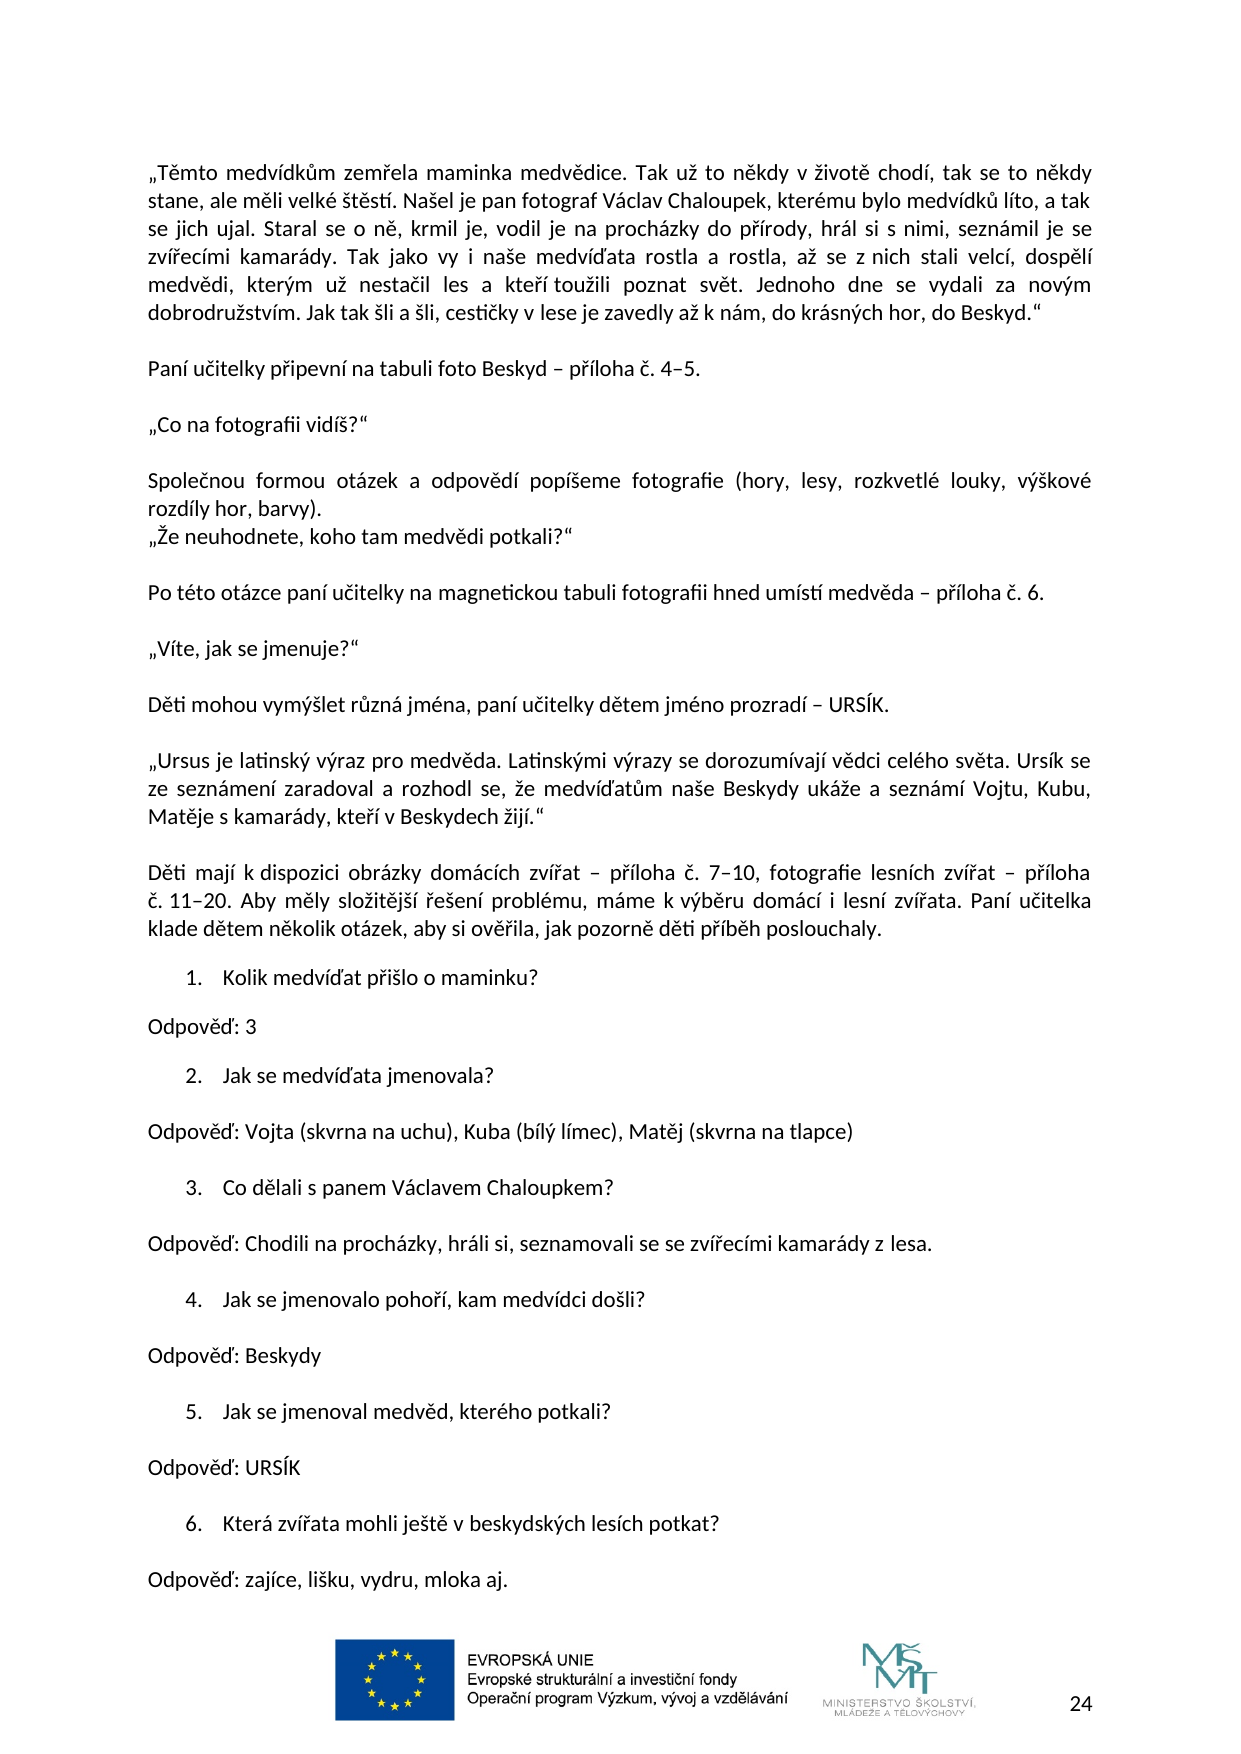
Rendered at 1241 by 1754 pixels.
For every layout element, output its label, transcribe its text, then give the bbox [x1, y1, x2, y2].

text „Víte, jak se jmenuje?“ [148, 634, 1092, 662]
text Společnou formou otázek a odpovědí popíšeme fotografie (hory, lesy, rozkvetlé louky, výškové rozdíly hor, barvy). [148, 466, 1092, 522]
picture [295, 1599, 1015, 1754]
text „Ursus je latinský výraz pro medvěda. Latinskými výrazy se dorozumívají vědci celého světa. Ursík se ze seznámení zaradoval a rozhodl se, že medvíďatům naše Beskydy ukáže a seznámí Vojtu, Kubu, Matěje s kamarády, kteří v Beskydech žijí.“ [148, 746, 1092, 830]
list Odpověď: Vojta (skvrna na uchu), Kuba (bílý límec), Matěj (skvrna na tlapce) [148, 1117, 1092, 1145]
list Jak se jmenovalo pohoří, kam medvídci došli? [185, 1285, 1092, 1313]
text Paní učitelky připevní na tabuli foto Beskyd – příloha č. 4–5. [148, 354, 1092, 382]
list Odpověď: Beskydy [148, 1341, 1092, 1369]
text Děti mohou vymýšlet různá jména, paní učitelky dětem jméno prozradí – URSÍK. [148, 690, 1092, 718]
text Po této otázce paní učitelky na magnetickou tabuli fotografii hned umístí medvěda – příloha č. 6. [148, 578, 1092, 606]
list Jak se jmenoval medvěd, kterého potkali? [185, 1397, 1092, 1425]
text Děti mají k dispozici obrázky domácích zvířat – příloha č. 7–10, fotografie lesních zvířat – příloha č. 11–20. Aby měly složitější řešení problému, máme k výběru domácí i lesní zvířata. Paní učitelka klade dětem několik otázek, aby si ověřila, jak pozorně děti příběh poslouchaly. [148, 858, 1092, 942]
text „Co na fotografii vidíš?“ [148, 410, 1092, 438]
list Jak se medvíďata jmenovala? [185, 1061, 1092, 1089]
text „Těmto medvídkům zemřela maminka medvědice. Tak už to někdy v životě chodí, tak se to někdy stane, ale měli velké štěstí. Našel je pan fotograf Václav Chaloupek, kterému bylo medvídků líto, a tak se jich ujal. Staral se o ně, krmil je, vodil je na procházky do přírody, hrál si s nimi, seznámil je se zvířecími kamarády. Tak jako vy i naše medvíďata rostla a rostla, až se z nich stali velcí, dospělí medvědi, kterým už nestačil les a kteří toužili poznat svět. Jednoho dne se vydali za novým dobrodružstvím. Jak tak šli a šli, cestičky v lese je zavedly až k nám, do krásných hor, do Beskyd.“ [148, 158, 1092, 326]
list Odpověď: URSÍK [148, 1453, 1092, 1481]
list Která zvířata mohli ještě v beskydských lesích potkat? [185, 1509, 1092, 1537]
list Odpověď: Chodili na procházky, hráli si, seznamovali se se zvířecími kamarády z lesa. [148, 1229, 1092, 1257]
text Odpověď: 3 [148, 1012, 1092, 1040]
list Co dělali s panem Václavem Chaloupkem? [185, 1173, 1092, 1201]
list Odpověď: zajíce, lišku, vydru, mloka aj. [148, 1565, 1092, 1593]
text „Že neuhodnete, koho tam medvědi potkali?“ [148, 522, 1092, 550]
list Kolik medvíďat přišlo o maminku? [185, 963, 1092, 991]
